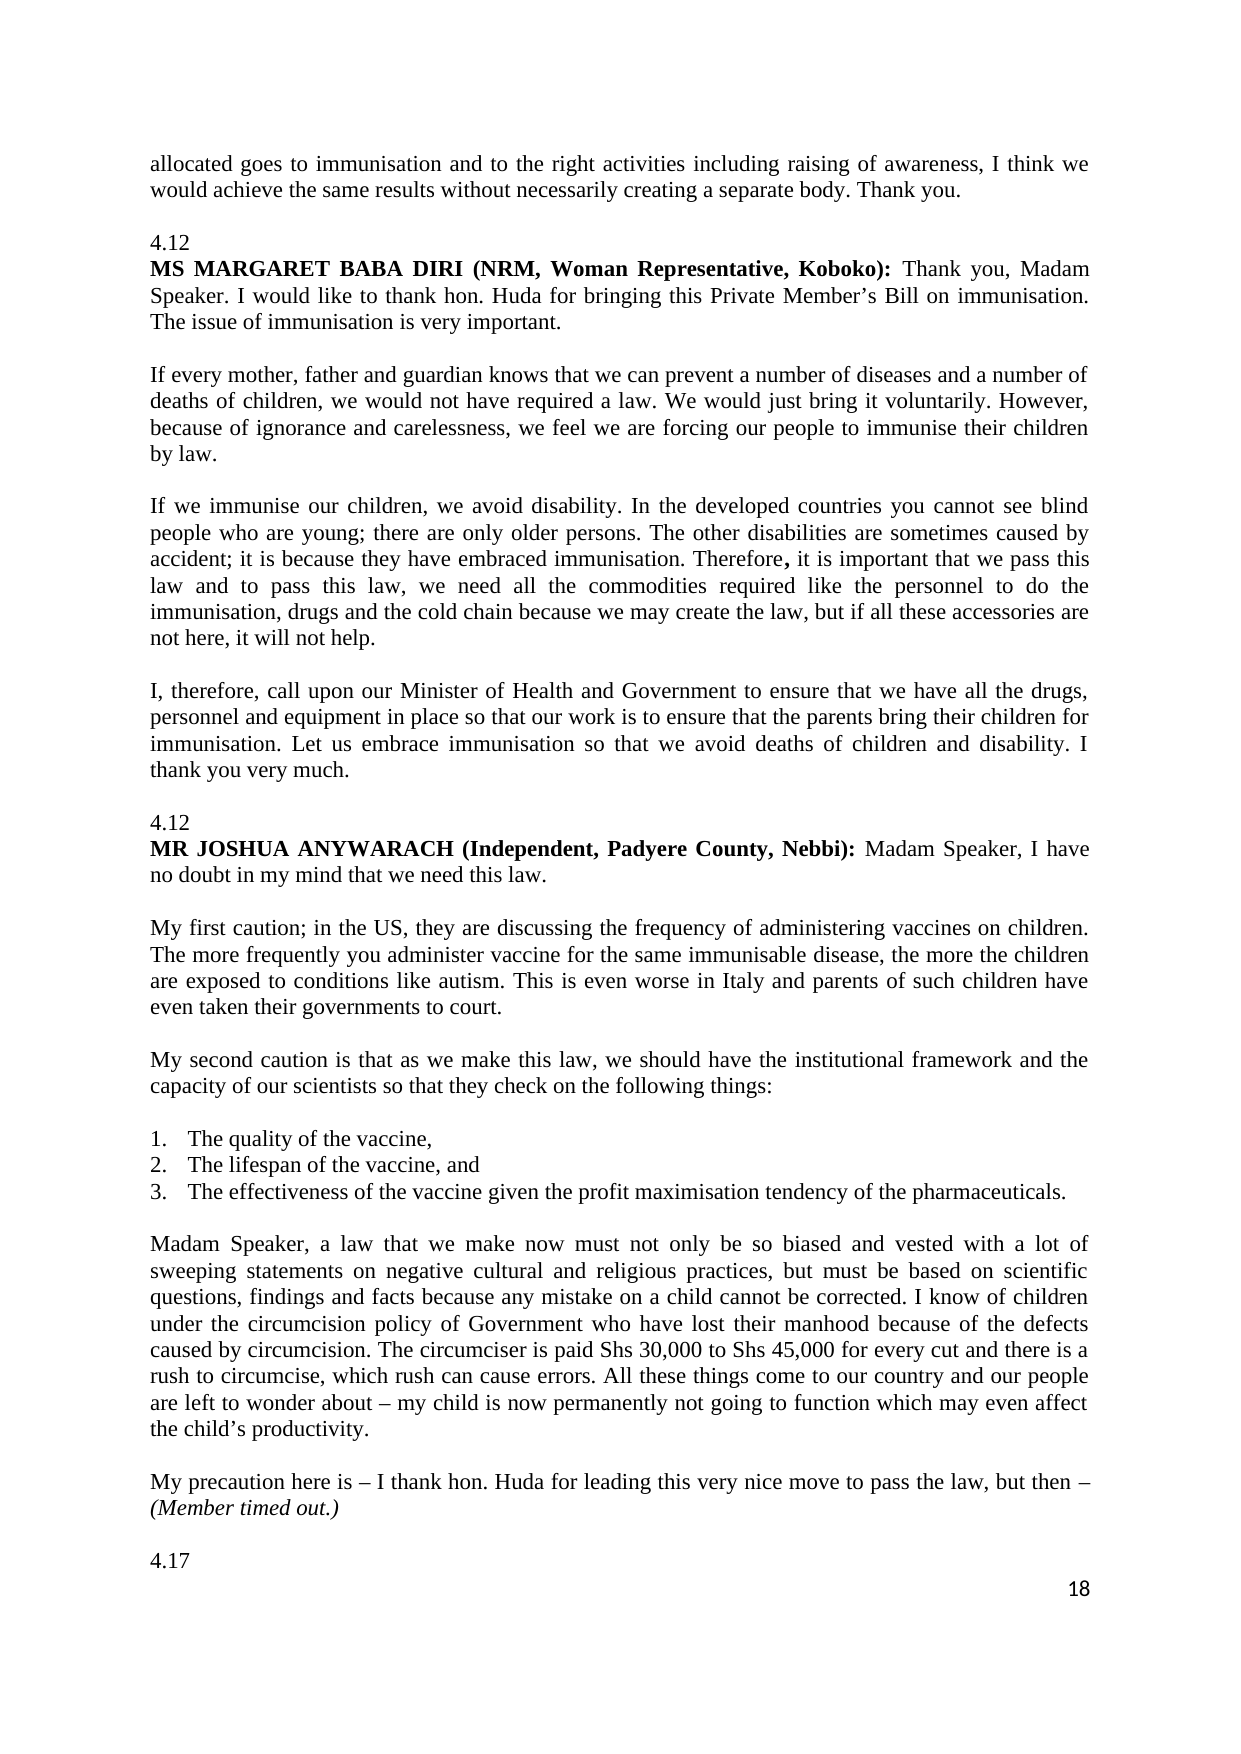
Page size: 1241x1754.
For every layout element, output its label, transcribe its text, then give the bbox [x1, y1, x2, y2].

text MS MARGARET BABA DIRI (NRM, Woman Representative, Koboko): Thank you, Madam Speaker. I would like to thank hon. Huda for bringing this Private Member’s Bill on immunisation. The issue of immunisation is very important. [150, 255, 1090, 334]
text My first caution; in the US, they are discussing the frequency of administering vaccines on children. The more frequently you administer vaccine for the same immunisable disease, the more the children are exposed to conditions like autism. This is even worse in Italy and parents of such children have even taken their governments to court. [150, 914, 1090, 1020]
text Madam Speaker, a law that we make now must not only be so biased and vested with a lot of sweeping statements on negative cultural and religious practices, but must be based on scientific questions, findings and facts because any mistake on a child cannot be corrected. I know of children under the circumcision policy of Government who have lost their manhood because of the defects caused by circumcision. The circumciser is paid Shs 30,000 to Shs 45,000 for every cut and there is a rush to circumcise, which rush can cause errors. All these things come to our country and our people are left to wonder about – my child is now permanently not going to function which may even affect the child’s productivity. [150, 1231, 1090, 1441]
text 4.12 [150, 229, 1090, 255]
list The lifespan of the vaccine, and [150, 1151, 1090, 1178]
text My second caution is that as we make this law, we should have the institutional framework and the capacity of our scientists so that they check on the following things: [150, 1046, 1090, 1099]
list The quality of the vaccine, [150, 1125, 1090, 1151]
text If every mother, father and guardian knows that we can prevent a number of diseases and a number of deaths of children, we would not have required a law. We would just bring it voluntarily. However, because of ignorance and carelessness, we feel we are forcing our people to immunise their children by law. [150, 361, 1090, 466]
text 4.12 [150, 809, 1090, 835]
text If we immunise our children, we avoid disability. In the developed countries you cannot see blind people who are young; there are only older persons. The other disabilities are sometimes caused by accident; it is because they have embraced immunisation. Therefore, it is important that we pass this law and to pass this law, we need all the commodities required like the personnel to do the immunisation, drugs and the cold chain because we may create the law, but if all these accessories are not here, it will not help. [150, 493, 1090, 651]
text 4.17 [150, 1547, 1090, 1573]
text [150, 150, 1090, 203]
text I, therefore, call upon our Minister of Health and Government to ensure that we have all the drugs, personnel and equipment in place so that our work is to ensure that the parents bring their children for immunisation. Let us embrace immunisation so that we avoid deaths of children and disability. I thank you very much. [150, 677, 1090, 782]
text My precaution here is – I thank hon. Huda for leading this very nice move to pass the law, but then – (Member timed out.) [150, 1468, 1090, 1520]
list The effectiveness of the vaccine given the profit maximisation tendency of the pharmaceuticals. [150, 1178, 1090, 1204]
text MR JOSHUA ANYWARACH (Independent, Padyere County, Nebbi): Madam Speaker, I have no doubt in my mind that we need this law. [150, 835, 1090, 888]
